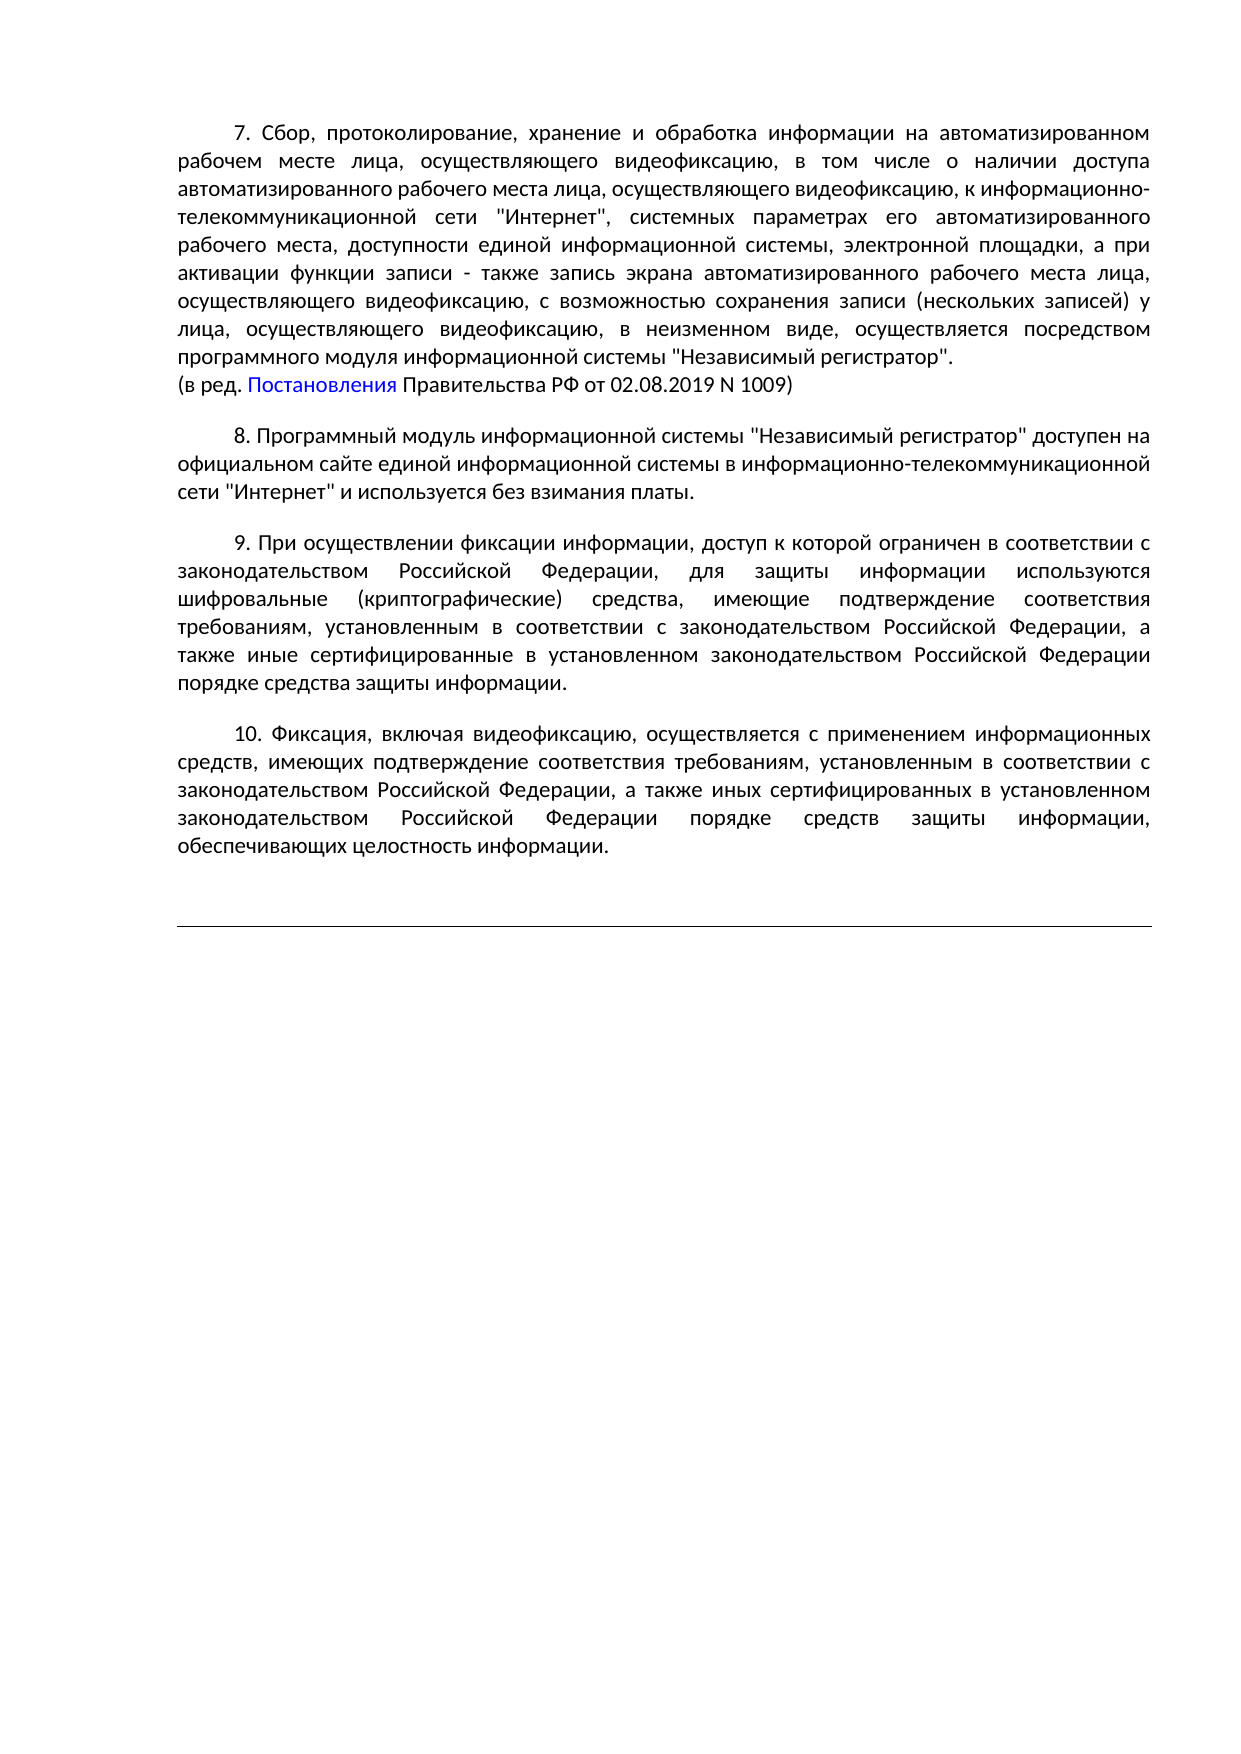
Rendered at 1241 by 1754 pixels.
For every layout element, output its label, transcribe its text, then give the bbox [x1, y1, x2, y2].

text 8. Программный модуль информационной системы "Независимый регистратор" доступен на официальном сайте единой информационной системы в информационно-телекоммуникационной сети "Интернет" и используется без взимания платы. [177, 421, 1152, 505]
text 9. При осуществлении фиксации информации, доступ к которой ограничен в соответствии с законодательством Российской Федерации, для защиты информации используются шифровальные (криптографические) средства, имеющие подтверждение соответствия требованиям, установленным в соответствии с законодательством Российской Федерации, а также иные сертифицированные в установленном законодательством Российской Федерации порядке средства защиты информации. [177, 528, 1152, 696]
text (в ред. Постановления Правительства РФ от 02.08.2019 N 1009) [177, 370, 1152, 398]
text 10. Фиксация, включая видеофиксацию, осуществляется с применением информационных средств, имеющих подтверждение соответствия требованиям, установленным в соответствии с законодательством Российской Федерации, а также иных сертифицированных в установленном законодательством Российской Федерации порядке средств защиты информации, обеспечивающих целостность информации. [177, 719, 1152, 859]
text 7. Сбор, протоколирование, хранение и обработка информации на автоматизированном рабочем месте лица, осуществляющего видеофиксацию, в том числе о наличии доступа автоматизированного рабочего места лица, осуществляющего видеофиксацию, к информационно-телекоммуникационной сети "Интернет", системных параметрах его автоматизированного рабочего места, доступности единой информационной системы, электронной площадки, а при активации функции записи - также запись экрана автоматизированного рабочего места лица, осуществляющего видеофиксацию, с возможностью сохранения записи (нескольких записей) у лица, осуществляющего видеофиксацию, в неизменном виде, осуществляется посредством программного модуля информационной системы "Независимый регистратор". [177, 118, 1152, 370]
